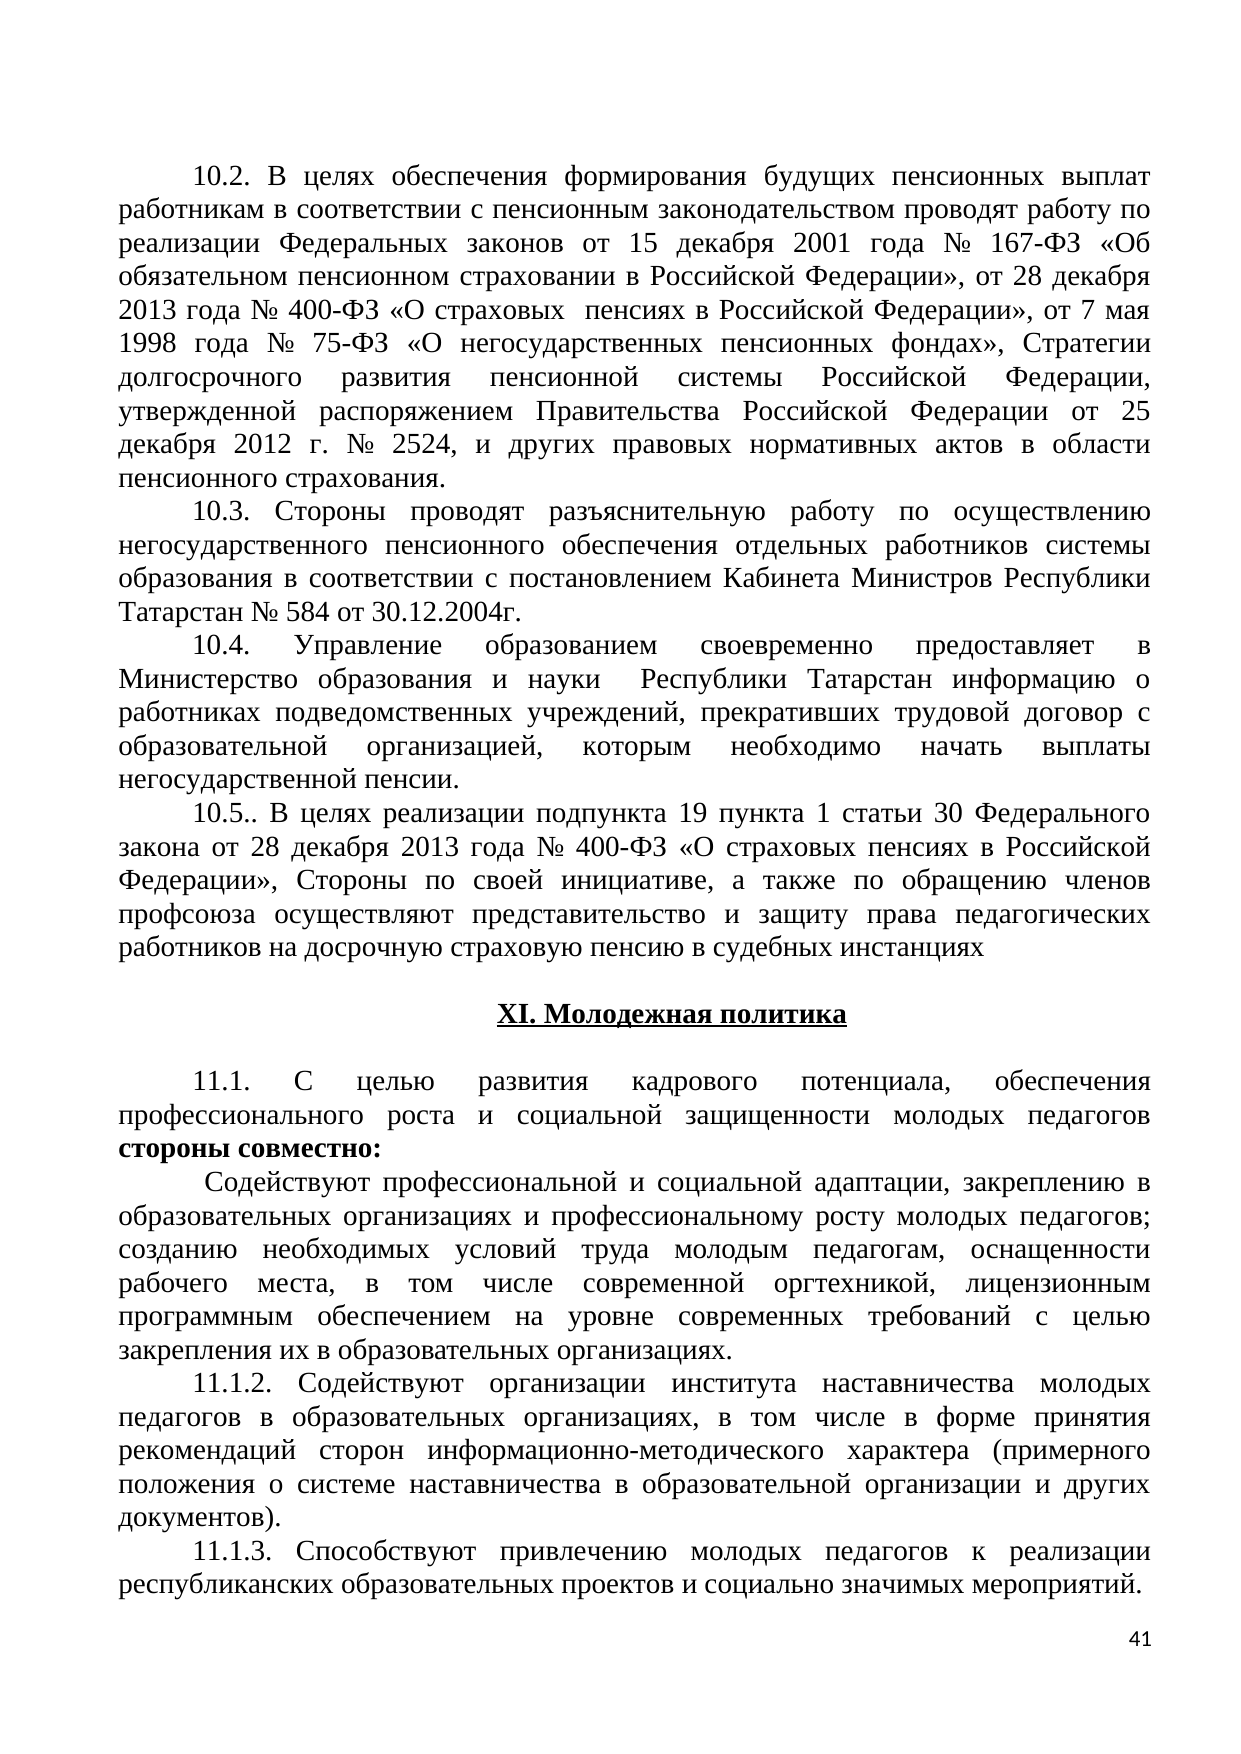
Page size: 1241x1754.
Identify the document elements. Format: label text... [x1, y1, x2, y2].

text Содействуют профессиональной и социальной адаптации, закреплению в образовательных организациях и профессиональному росту молодых педагогов; созданию необходимых условий труда молодым педагогам, оснащенности рабочего места, в том числе современной оргтехникой, лицензионным программным обеспечением на уровне современных требований с целью закрепления их в образовательных организациях. [118, 1164, 1152, 1365]
text XI. Молодежная политика [118, 996, 1152, 1030]
text 10.5.. В целях реализации подпункта 19 пункта 1 статьи 30 Федерального закона от 28 декабря 2013 года № 400-ФЗ «О страховых пенсиях в Российской Федерации», Стороны по своей инициативе, а также по обращению членов профсоюза осуществляют представительство и защиту права педагогических работников на досрочную страховую пенсию в судебных инстанциях [118, 795, 1152, 963]
text 10.3. Стороны проводят разъяснительную работу по осуществлению негосударственного пенсионного обеспечения отдельных работников системы образования в соответствии с постановлением Кабинета Министров Республики Татарстан № 584 от 30.12.2004г. [118, 493, 1152, 627]
text 11.1. С целью развития кадрового потенциала, обеспечения профессионального роста и социальной защищенности молодых педагогов стороны совместно: [118, 1063, 1152, 1164]
text 11.1.3. Способствуют привлечению молодых педагогов к реализации республиканских образовательных проектов и социально значимых мероприятий. [118, 1533, 1152, 1600]
text 10.2. В целях обеспечения формирования будущих пенсионных выплат работникам в соответствии с пенсионным законодательством проводят работу по реализации Федеральных законов от 15 декабря 2001 года № 167-ФЗ «Об обязательном пенсионном страховании в Российской Федерации», от 28 декабря 2013 года № 400-ФЗ «О страховых пенсиях в Российской Федерации», от 7 мая 1998 года № 75-ФЗ «О негосударственных пенсионных фондах», Стратегии долгосрочного развития пенсионной системы Российской Федерации, утвержденной распоряжением Правительства Российской Федерации от 25 декабря 2012 г. № 2524, и других правовых нормативных актов в области пенсионного страхования. [118, 158, 1152, 493]
text 11.1.2. Содействуют организации института наставничества молодых педагогов в образовательных организациях, в том числе в форме принятия рекомендаций сторон информационно-методического характера (примерного положения о системе наставничества в образовательной организации и других документов). [118, 1365, 1152, 1533]
text 10.4. Управление образованием своевременно предоставляет в Министерство образования и науки Республики Татарстан информацию о работниках подведомственных учреждений, прекративших трудовой договор с образовательной организацией, которым необходимо начать выплаты негосударственной пенсии. [118, 627, 1152, 795]
